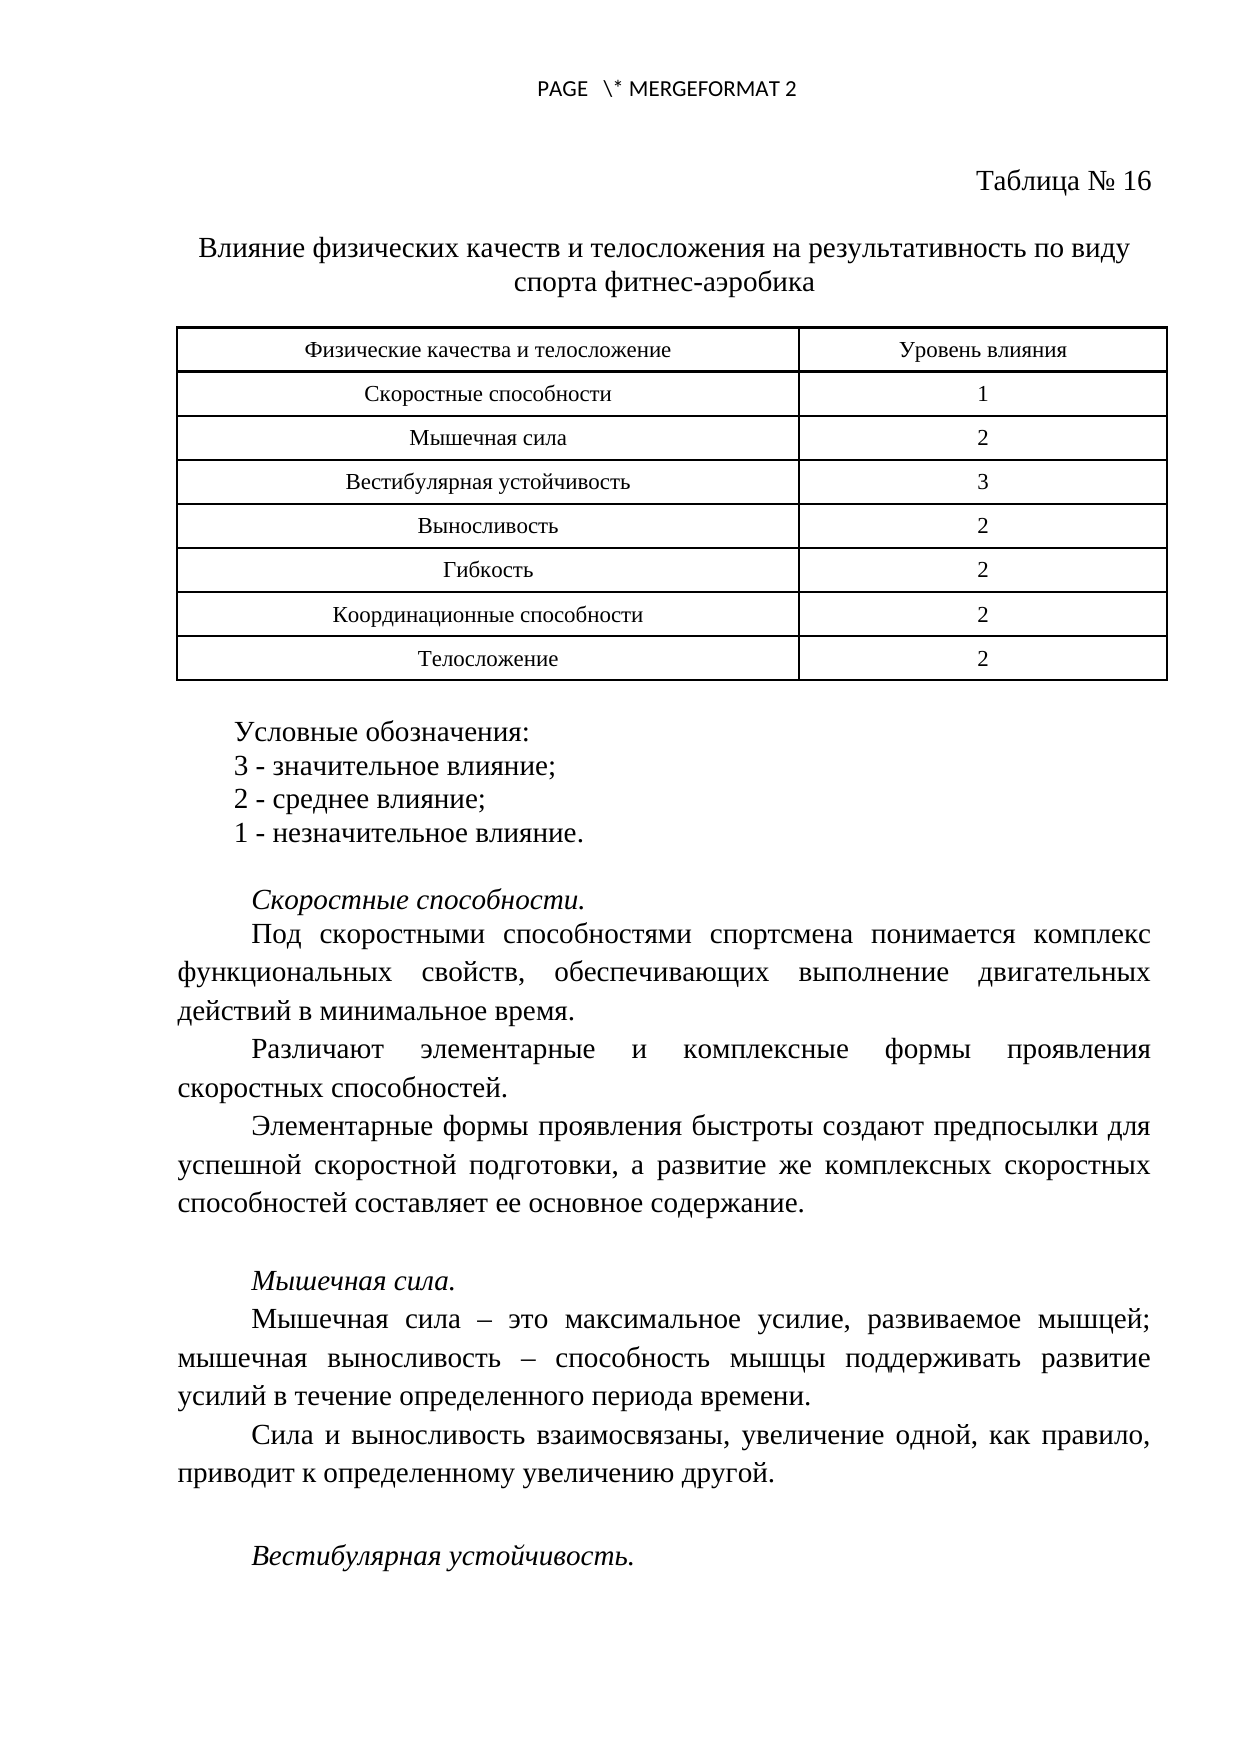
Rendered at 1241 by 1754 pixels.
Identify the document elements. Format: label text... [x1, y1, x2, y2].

text 2 - среднее влияние; [177, 782, 1152, 815]
text Сила и выносливость взаимосвязаны, увеличение одной, как правило, приводит к определенному увеличению другой. [177, 1417, 1152, 1489]
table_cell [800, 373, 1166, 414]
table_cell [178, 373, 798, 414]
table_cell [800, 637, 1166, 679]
text 3 - значительное влияние; [177, 748, 1152, 782]
text 1 - незначительное влияние. [177, 815, 1152, 849]
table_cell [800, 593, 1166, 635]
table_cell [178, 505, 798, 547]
list Различают элементарные и комплексные формы проявления скоростных способностей. [177, 1031, 1152, 1103]
list Таблица № 16 [177, 163, 1152, 197]
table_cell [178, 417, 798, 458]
text Условные обозначения: [177, 714, 1152, 748]
list Под скоростными способностями спортсмена понимается комплекс функциональных свойств, обеспечивающих выполнение двигательных действий в минимальное время. [177, 916, 1152, 1026]
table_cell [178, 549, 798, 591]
list Мышечная сила. [177, 1263, 1152, 1296]
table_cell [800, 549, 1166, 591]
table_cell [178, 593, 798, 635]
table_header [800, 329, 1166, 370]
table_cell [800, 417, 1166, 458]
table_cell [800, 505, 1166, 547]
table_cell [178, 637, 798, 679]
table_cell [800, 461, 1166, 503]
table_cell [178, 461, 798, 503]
list Элементарные формы проявления быстроты создают предпосылки для успешной скоростной подготовки, а развитие же комплексных скоростных способностей составляет ее основное содержание. [177, 1108, 1152, 1219]
list Вестибулярная устойчивость. [177, 1538, 1152, 1571]
list Влияние физических качеств и телосложения на результативность по виду спорта фитнес-аэробика [177, 231, 1152, 298]
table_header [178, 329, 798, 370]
list Скоростные способности. [177, 882, 1152, 916]
text Мышечная сила – это максимальное усилие, развиваемое мышцей; мышечная выносливость – способность мышцы поддерживать развитие усилий в течение определенного периода времени. [177, 1301, 1152, 1412]
